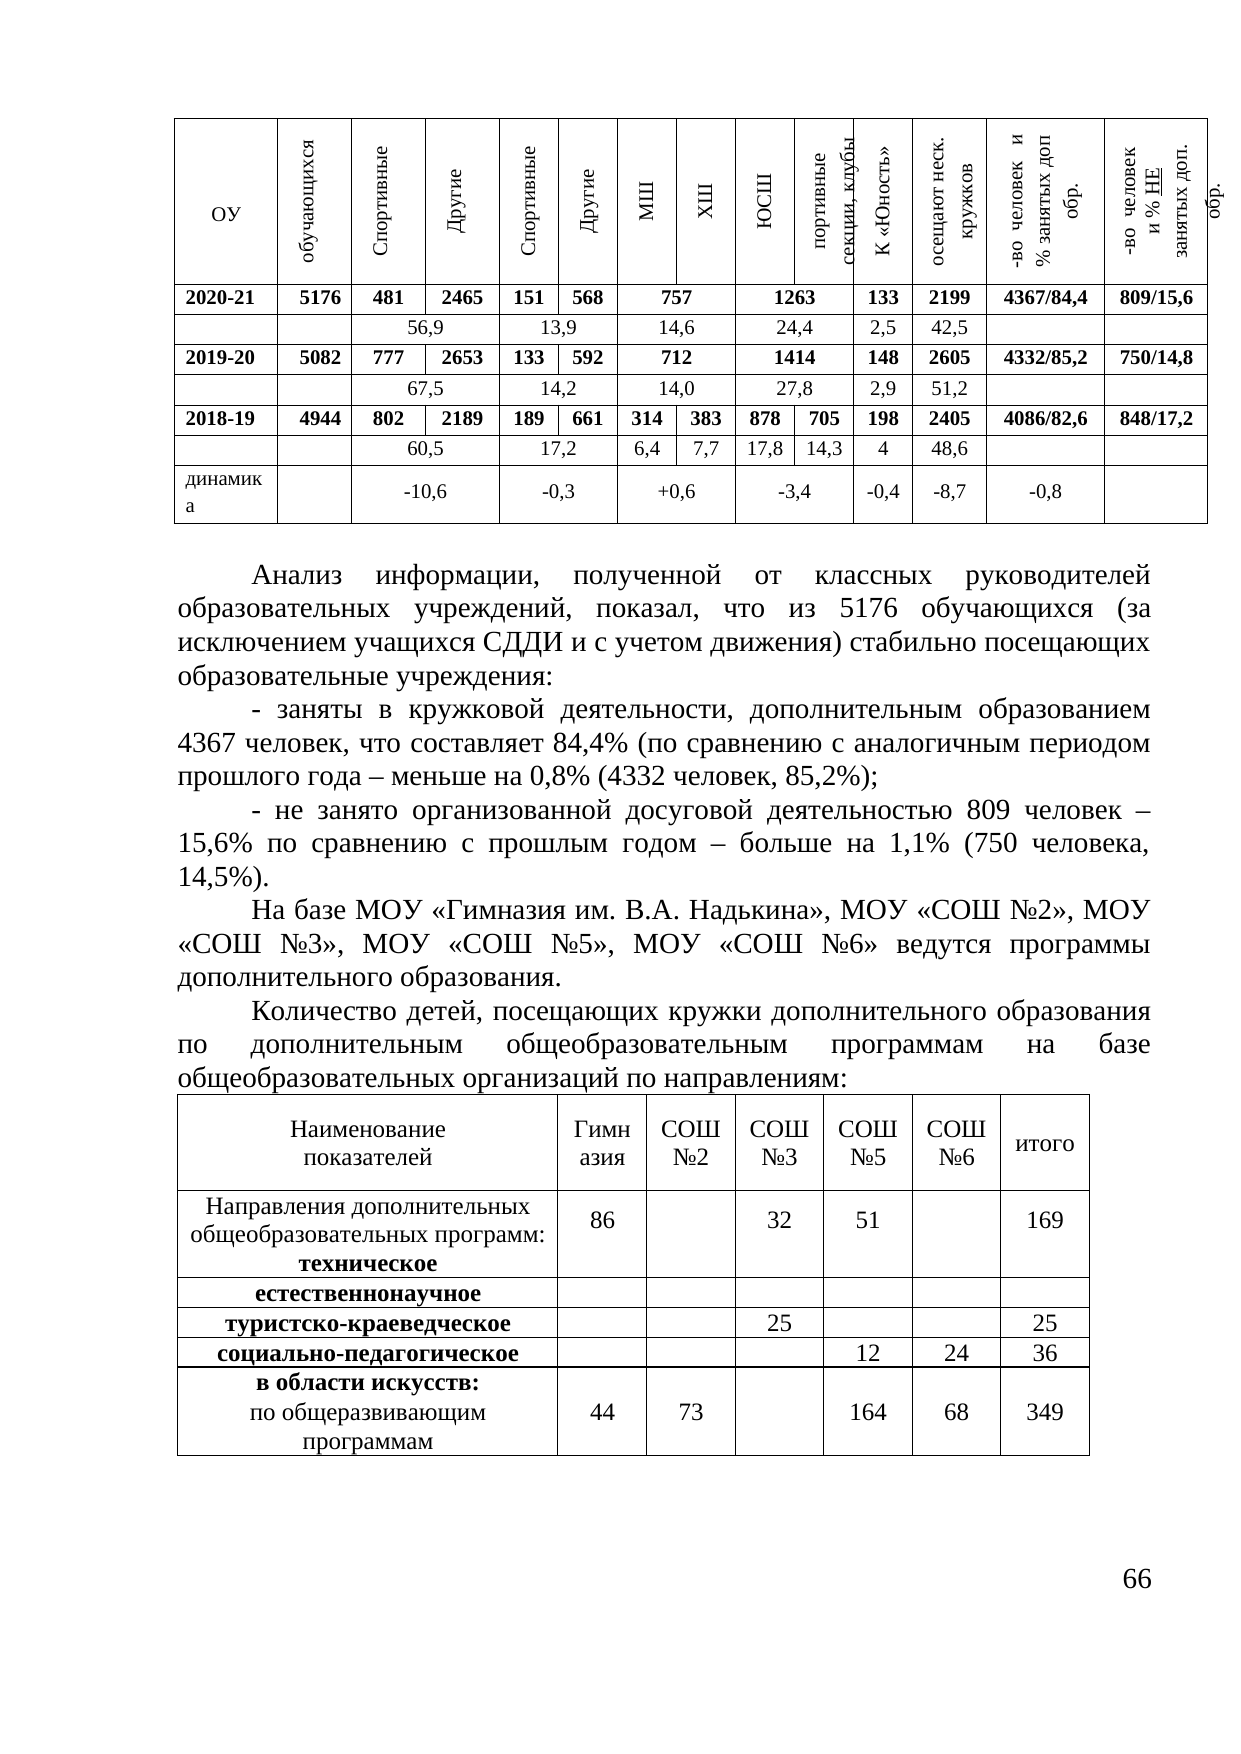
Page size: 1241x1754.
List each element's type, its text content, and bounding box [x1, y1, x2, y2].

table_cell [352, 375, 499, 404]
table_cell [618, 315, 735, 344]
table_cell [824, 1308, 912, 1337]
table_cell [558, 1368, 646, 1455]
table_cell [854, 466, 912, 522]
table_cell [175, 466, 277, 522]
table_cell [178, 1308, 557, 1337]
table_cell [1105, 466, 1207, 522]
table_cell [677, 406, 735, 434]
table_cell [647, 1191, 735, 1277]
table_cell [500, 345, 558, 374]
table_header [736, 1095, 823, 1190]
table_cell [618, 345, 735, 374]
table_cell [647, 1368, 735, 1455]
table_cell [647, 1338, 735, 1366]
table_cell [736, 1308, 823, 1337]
table_cell 568 [559, 285, 617, 314]
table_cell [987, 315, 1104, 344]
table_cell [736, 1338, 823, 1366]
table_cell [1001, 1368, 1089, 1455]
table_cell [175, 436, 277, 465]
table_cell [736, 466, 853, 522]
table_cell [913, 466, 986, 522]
table_cell [278, 315, 351, 344]
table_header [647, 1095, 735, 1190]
table_cell 809/15,6 [1105, 285, 1207, 314]
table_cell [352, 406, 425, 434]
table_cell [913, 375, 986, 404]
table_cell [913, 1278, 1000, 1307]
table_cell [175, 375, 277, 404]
table_cell 4367/84,4 [987, 285, 1104, 314]
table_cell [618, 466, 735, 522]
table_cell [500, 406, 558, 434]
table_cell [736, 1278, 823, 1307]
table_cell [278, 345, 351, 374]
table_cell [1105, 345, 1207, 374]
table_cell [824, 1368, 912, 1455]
text На базе МОУ «Гимназия им. В.А. Надькина», МОУ «СОШ №2», МОУ «СОШ №3», МОУ «СОШ №5», МОУ «СОШ №6» ведутся программы дополнительного образования. [177, 892, 1152, 993]
table_cell Другие [426, 119, 499, 284]
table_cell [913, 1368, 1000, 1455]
table_cell ДК «Юность» [854, 119, 912, 284]
table_cell [175, 315, 277, 344]
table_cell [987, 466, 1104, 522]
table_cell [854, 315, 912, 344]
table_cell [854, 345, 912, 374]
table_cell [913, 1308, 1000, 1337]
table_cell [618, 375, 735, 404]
table_cell 2465 [426, 285, 499, 314]
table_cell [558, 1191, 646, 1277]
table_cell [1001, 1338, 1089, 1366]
table_cell 5176 [278, 285, 351, 314]
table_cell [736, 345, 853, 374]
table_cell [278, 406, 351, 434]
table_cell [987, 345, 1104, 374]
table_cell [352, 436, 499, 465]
table_cell Спортивные [500, 119, 558, 284]
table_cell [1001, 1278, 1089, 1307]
table_cell 56,9 [352, 315, 499, 344]
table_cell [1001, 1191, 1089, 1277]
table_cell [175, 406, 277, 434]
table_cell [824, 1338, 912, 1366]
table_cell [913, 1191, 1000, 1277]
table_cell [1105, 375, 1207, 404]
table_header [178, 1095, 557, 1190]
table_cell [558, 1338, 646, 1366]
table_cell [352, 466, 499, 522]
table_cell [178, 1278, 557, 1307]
table_cell ДЮСШ [736, 119, 794, 284]
table_cell ДМШ [618, 119, 676, 284]
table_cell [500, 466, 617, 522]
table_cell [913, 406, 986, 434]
table_cell 2020-21 [175, 285, 277, 314]
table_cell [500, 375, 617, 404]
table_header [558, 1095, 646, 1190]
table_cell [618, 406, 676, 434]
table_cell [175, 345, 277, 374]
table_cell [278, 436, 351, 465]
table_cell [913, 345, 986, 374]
table_cell 133 [854, 285, 912, 314]
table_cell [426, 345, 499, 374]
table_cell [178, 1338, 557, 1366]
table_cell Другие [559, 119, 617, 284]
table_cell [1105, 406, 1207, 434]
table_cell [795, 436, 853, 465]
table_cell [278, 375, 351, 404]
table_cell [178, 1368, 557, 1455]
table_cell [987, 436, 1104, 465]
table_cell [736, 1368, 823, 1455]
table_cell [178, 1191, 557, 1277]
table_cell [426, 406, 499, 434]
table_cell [1105, 119, 1207, 284]
text Количество детей, посещающих кружки дополнительного образования по дополнительным общеобразовательным программам на базе общеобразовательных организаций по направлениям: [177, 993, 1152, 1094]
text Анализ информации, полученной от классных руководителей образовательных учреждений, показал, что из 5176 обучающихся (за исключением учащихся СДДИ и с учетом движения) стабильно посещающих образовательные учреждения: [177, 557, 1152, 691]
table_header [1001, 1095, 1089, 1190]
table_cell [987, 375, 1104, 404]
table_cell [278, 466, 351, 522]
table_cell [987, 119, 1104, 284]
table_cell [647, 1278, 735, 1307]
table_cell 1263 [736, 285, 853, 314]
text - не занято организованной досуговой деятельностью 809 человек – 15,6% по сравнению с прошлым годом – больше на 1,1% (750 человека, 14,5%). [177, 792, 1152, 892]
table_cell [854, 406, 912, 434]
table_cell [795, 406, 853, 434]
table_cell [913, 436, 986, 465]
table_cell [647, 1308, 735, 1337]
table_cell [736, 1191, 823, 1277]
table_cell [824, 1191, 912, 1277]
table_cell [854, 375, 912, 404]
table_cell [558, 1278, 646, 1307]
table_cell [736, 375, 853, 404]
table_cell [795, 119, 853, 284]
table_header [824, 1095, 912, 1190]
table_cell ДХШ [677, 119, 735, 284]
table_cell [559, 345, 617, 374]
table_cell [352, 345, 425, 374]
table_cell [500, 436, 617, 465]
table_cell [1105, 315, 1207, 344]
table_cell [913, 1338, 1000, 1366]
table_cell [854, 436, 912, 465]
table_cell Спортивные [352, 119, 425, 284]
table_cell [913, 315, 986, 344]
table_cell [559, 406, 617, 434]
text - заняты в кружковой деятельности, дополнительным образованием 4367 человек, что составляет 84,4% (по сравнению с аналогичным периодом прошлого года – меньше на 0,8% (4332 человек, 85,2%); [177, 691, 1152, 792]
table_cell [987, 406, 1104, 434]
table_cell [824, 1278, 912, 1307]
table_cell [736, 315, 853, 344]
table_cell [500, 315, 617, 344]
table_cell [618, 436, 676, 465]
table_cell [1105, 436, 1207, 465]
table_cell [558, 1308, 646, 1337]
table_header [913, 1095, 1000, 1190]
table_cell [913, 119, 986, 284]
table_cell 2199 [913, 285, 986, 314]
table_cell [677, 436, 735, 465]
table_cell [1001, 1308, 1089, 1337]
table_cell 151 [500, 285, 558, 314]
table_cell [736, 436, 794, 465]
table_cell 481 [352, 285, 425, 314]
table_cell 757 [618, 285, 735, 314]
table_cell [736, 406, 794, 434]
